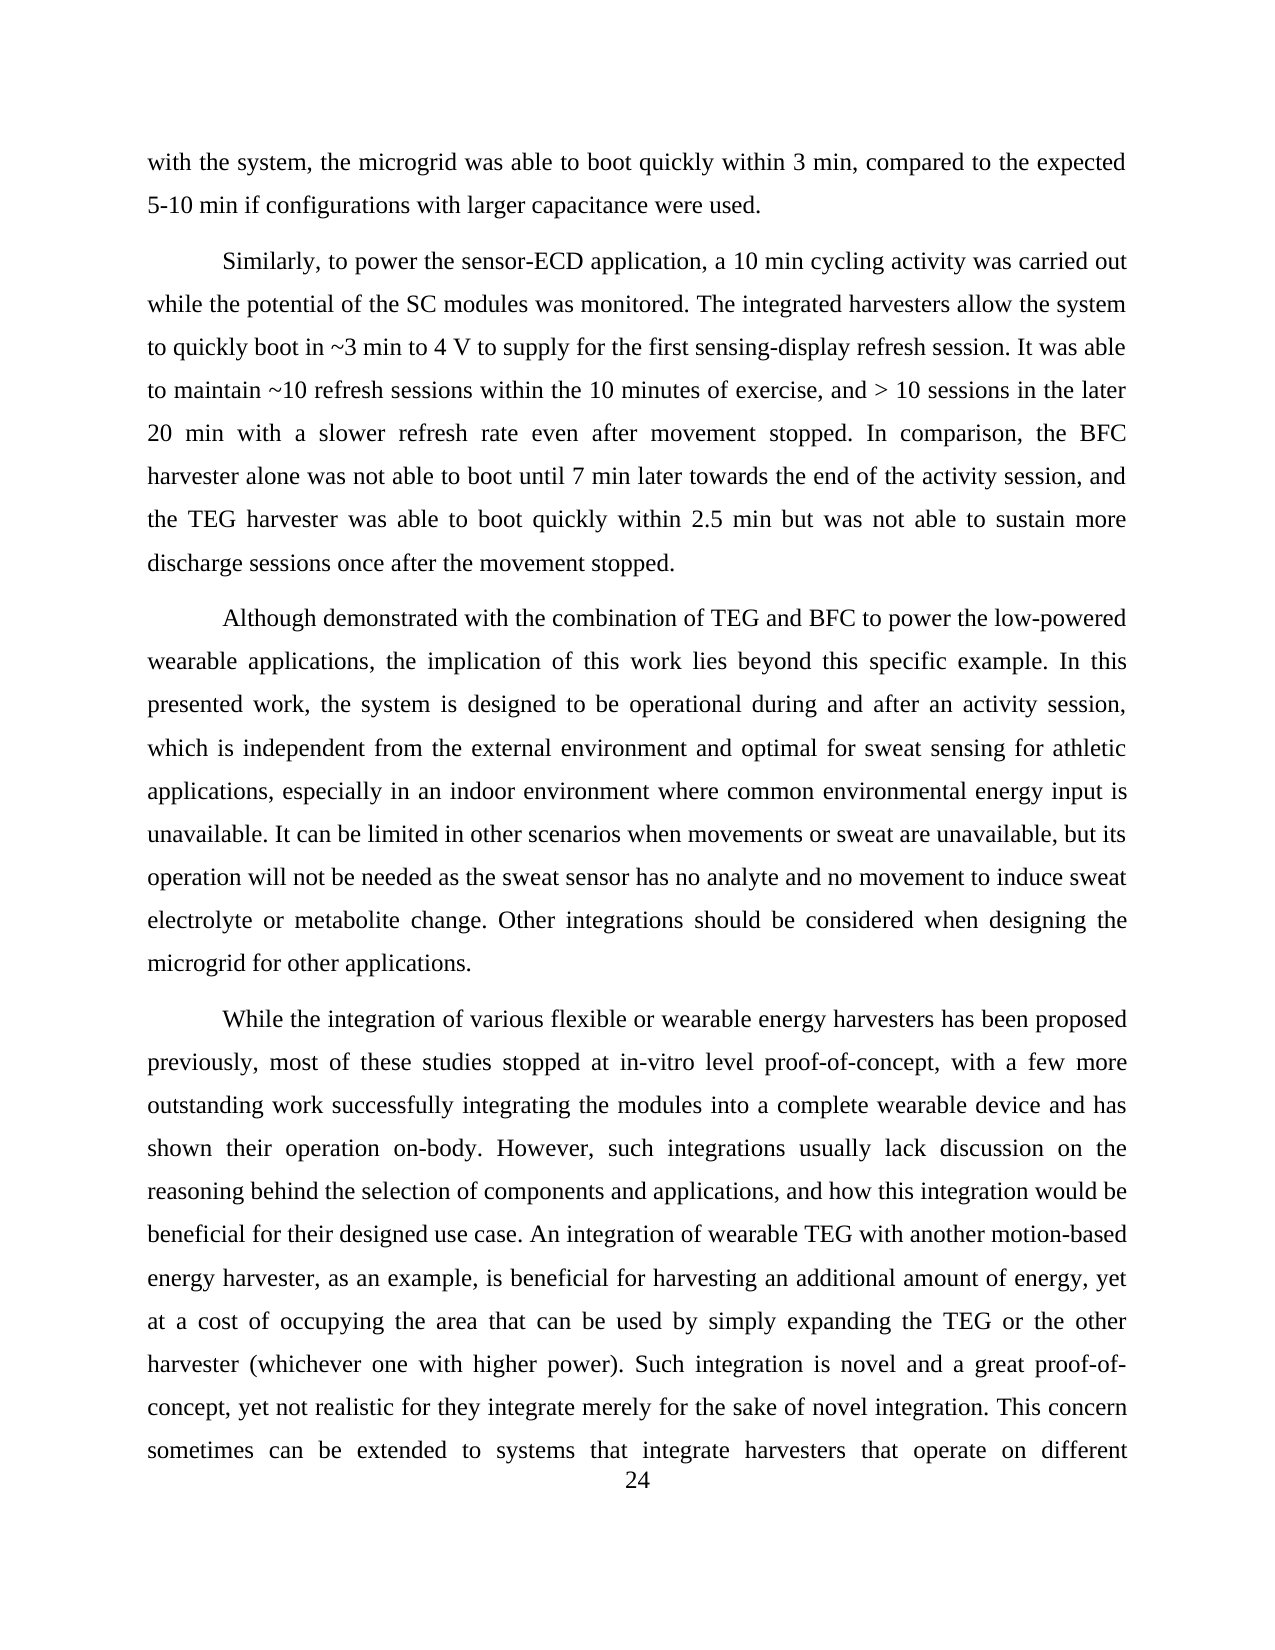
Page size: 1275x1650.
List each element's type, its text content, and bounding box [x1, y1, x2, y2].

text Although demonstrated with the combination of TEG and BFC to power the low-powered wearable applications, the implication of this work lies beyond this specific example. In this presented work, the system is designed to be operational during and after an activity session, which is independent from the external environment and optimal for sweat sensing for athletic applications, especially in an indoor environment where common environmental energy input is unavailable. It can be limited in other scenarios when movements or sweat are unavailable, but its operation will not be needed as the sweat sensor has no analyte and no movement to induce sweat electrolyte or metabolite change. Other integrations should be considered when designing the microgrid for other applications. [147, 603, 1128, 977]
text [147, 147, 1128, 219]
text Similarly, to power the sensor-ECD application, a 10 min cycling activity was carried out while the potential of the SC modules was monitored. The integrated harvesters allow the system to quickly boot in ~3 min to 4 V to supply for the first sensing-display refresh session. It was able to maintain ~10 refresh sessions within the 10 minutes of exercise, and > 10 sessions in the later 20 min with a slower refresh rate even after movement stopped. In comparison, the BFC harvester alone was not able to boot until 7 min later towards the end of the activity session, and the TEG harvester was able to boot quickly within 2.5 min but was not able to sustain more discharge sessions once after the movement stopped. [147, 246, 1128, 576]
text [147, 1004, 1128, 1464]
